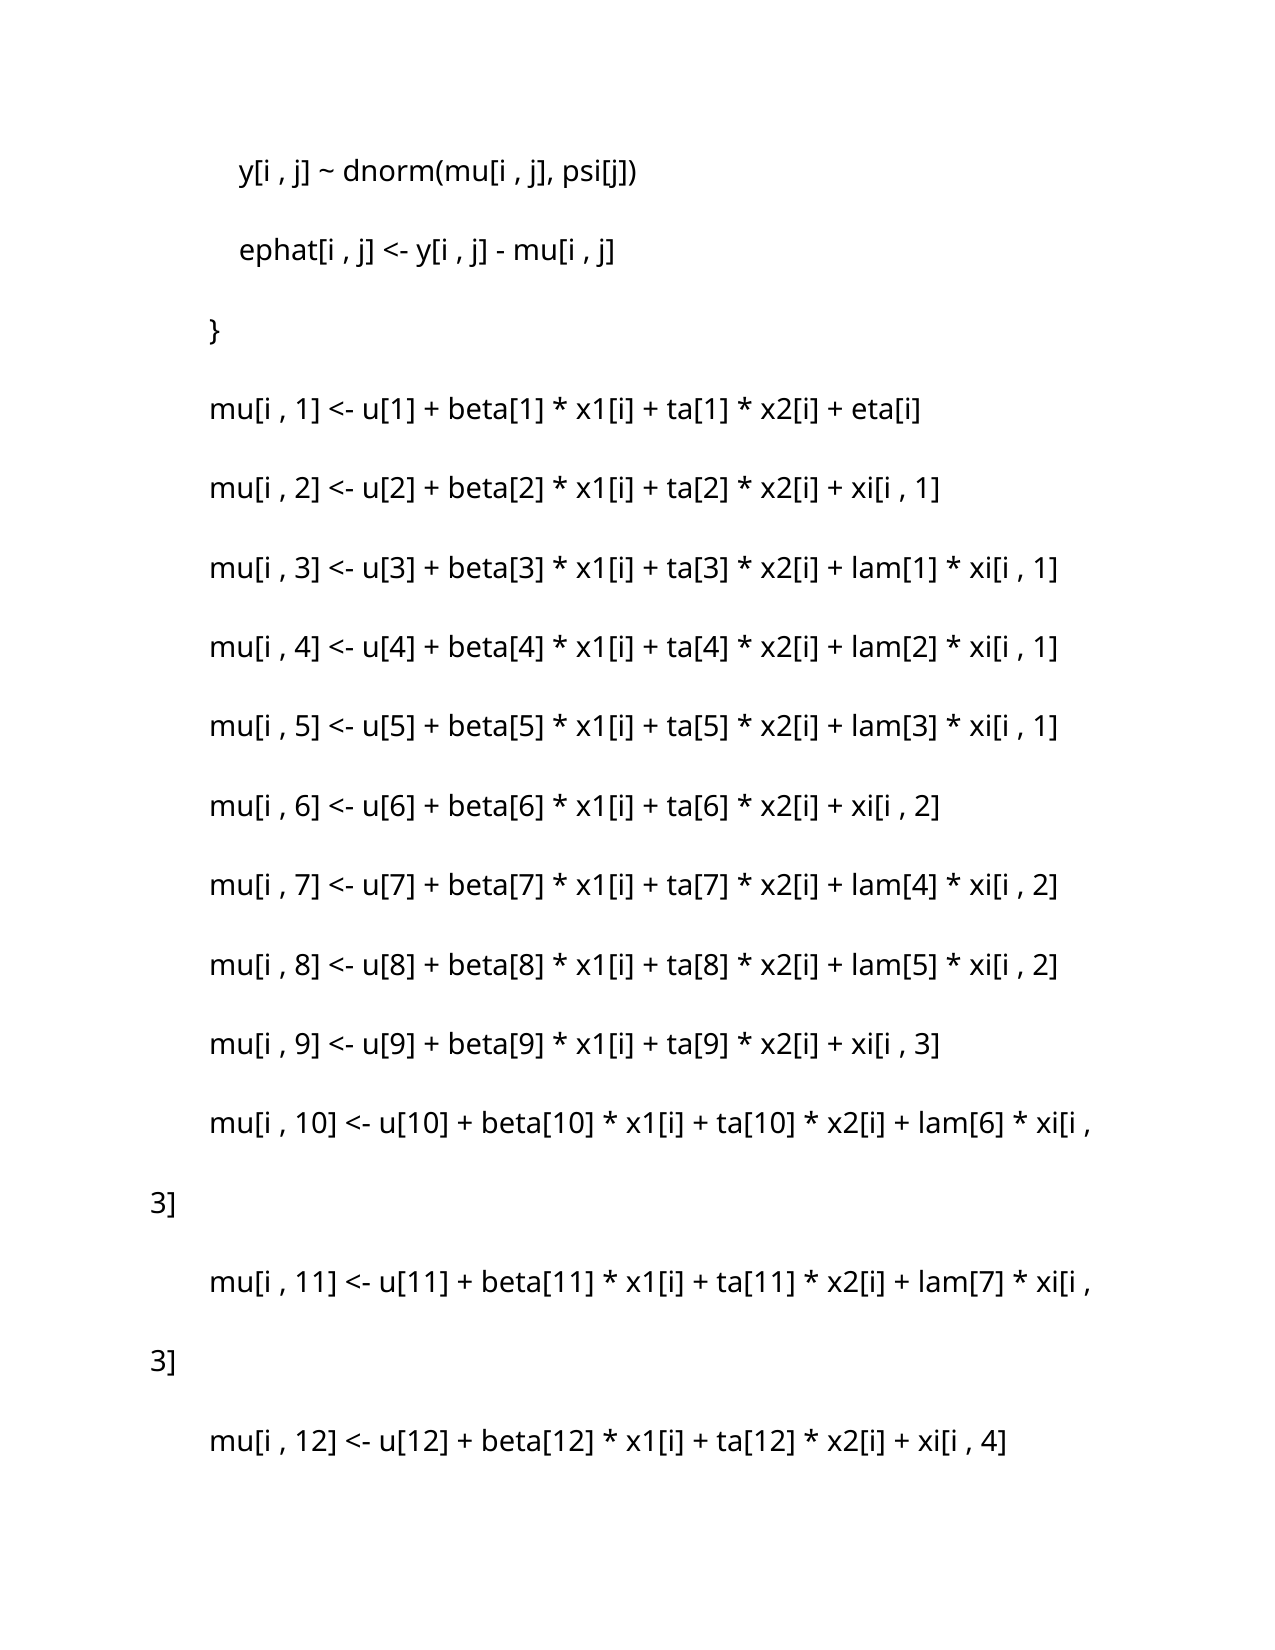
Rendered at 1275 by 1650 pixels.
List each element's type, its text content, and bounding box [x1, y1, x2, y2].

text mu[i , 6] <- u[6] + beta[6] * x1[i] + ta[6] * x2[i] + xi[i , 2] [150, 785, 1125, 825]
text mu[i , 5] <- u[5] + beta[5] * x1[i] + ta[5] * x2[i] + lam[3] * xi[i , 1] [150, 706, 1125, 745]
text mu[i , 11] <- u[11] + beta[11] * x1[i] + ta[11] * x2[i] + lam[7] * xi[i , 3] [150, 1261, 1125, 1380]
text mu[i , 10] <- u[10] + beta[10] * x1[i] + ta[10] * x2[i] + lam[6] * xi[i , 3] [150, 1102, 1125, 1222]
text ephat[i , j] <- y[i , j] - mu[i , j] [150, 229, 1125, 269]
text mu[i , 1] <- u[1] + beta[1] * x1[i] + ta[1] * x2[i] + eta[i] [150, 388, 1125, 428]
text mu[i , 8] <- u[8] + beta[8] * x1[i] + ta[8] * x2[i] + lam[5] * xi[i , 2] [150, 944, 1125, 983]
text mu[i , 2] <- u[2] + beta[2] * x1[i] + ta[2] * x2[i] + xi[i , 1] [150, 467, 1125, 507]
text } [150, 309, 1125, 348]
text mu[i , 3] <- u[3] + beta[3] * x1[i] + ta[3] * x2[i] + lam[1] * xi[i , 1] [150, 547, 1125, 587]
text y[i , j] ~ dnorm(mu[i , j], psi[j]) [150, 150, 1125, 190]
text mu[i , 7] <- u[7] + beta[7] * x1[i] + ta[7] * x2[i] + lam[4] * xi[i , 2] [150, 864, 1125, 904]
text mu[i , 4] <- u[4] + beta[4] * x1[i] + ta[4] * x2[i] + lam[2] * xi[i , 1] [150, 626, 1125, 666]
text mu[i , 12] <- u[12] + beta[12] * x1[i] + ta[12] * x2[i] + xi[i , 4] [150, 1420, 1125, 1460]
text mu[i , 9] <- u[9] + beta[9] * x1[i] + ta[9] * x2[i] + xi[i , 3] [150, 1023, 1125, 1063]
